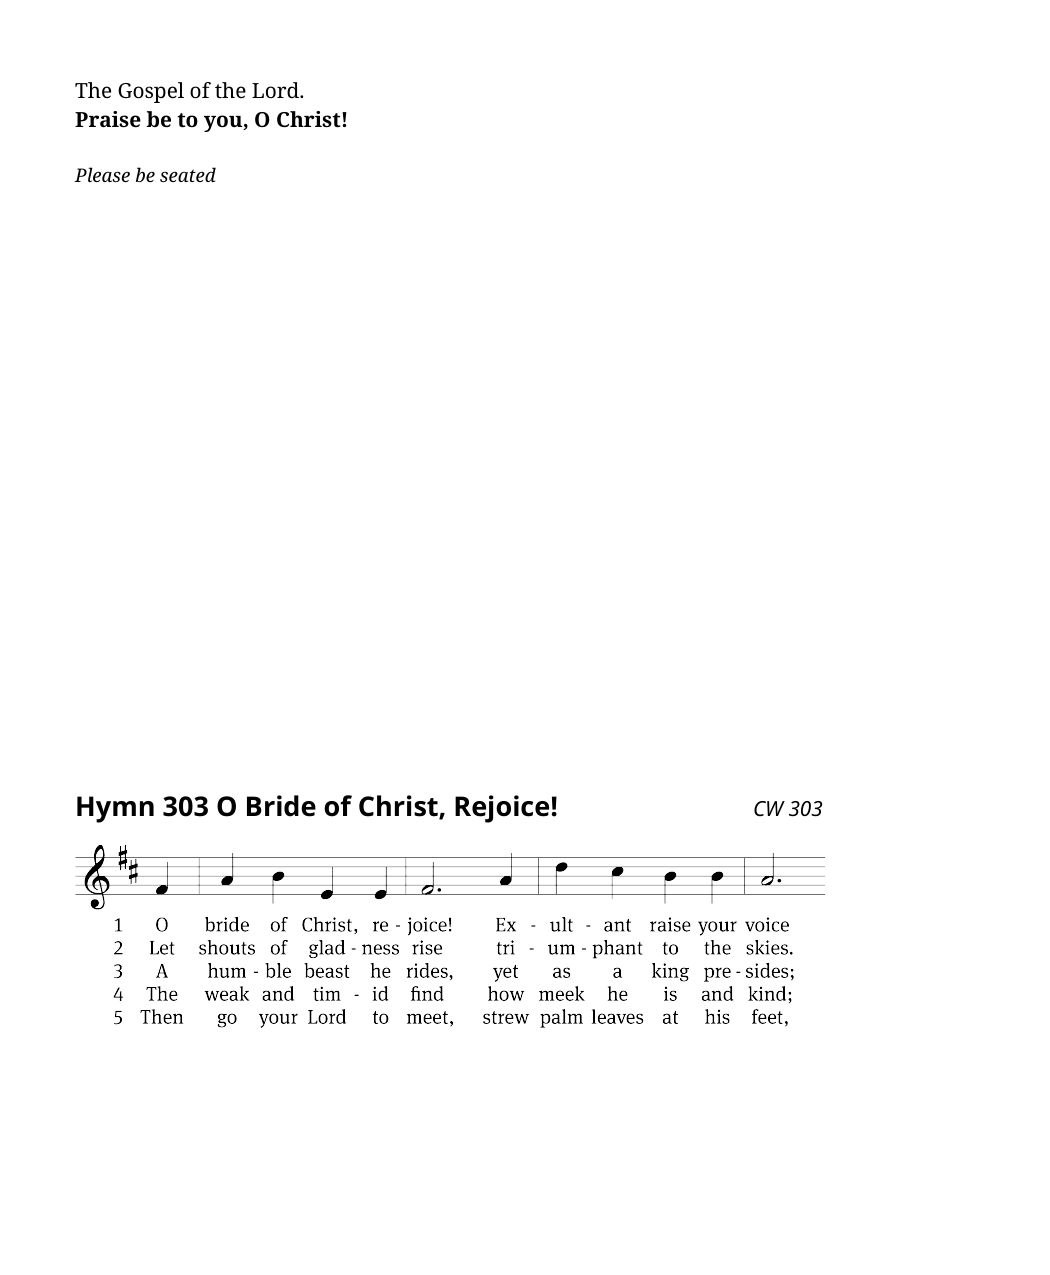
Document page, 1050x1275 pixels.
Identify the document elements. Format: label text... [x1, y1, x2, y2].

text Hymn 303 O Bride of Christ, Rejoice! CW 303 [75, 787, 975, 824]
text Praise be to you, O Christ! [75, 104, 975, 133]
picture [75, 845, 826, 1028]
text Please be seated [75, 162, 975, 188]
text The Gospel of the Lord. [75, 75, 975, 104]
